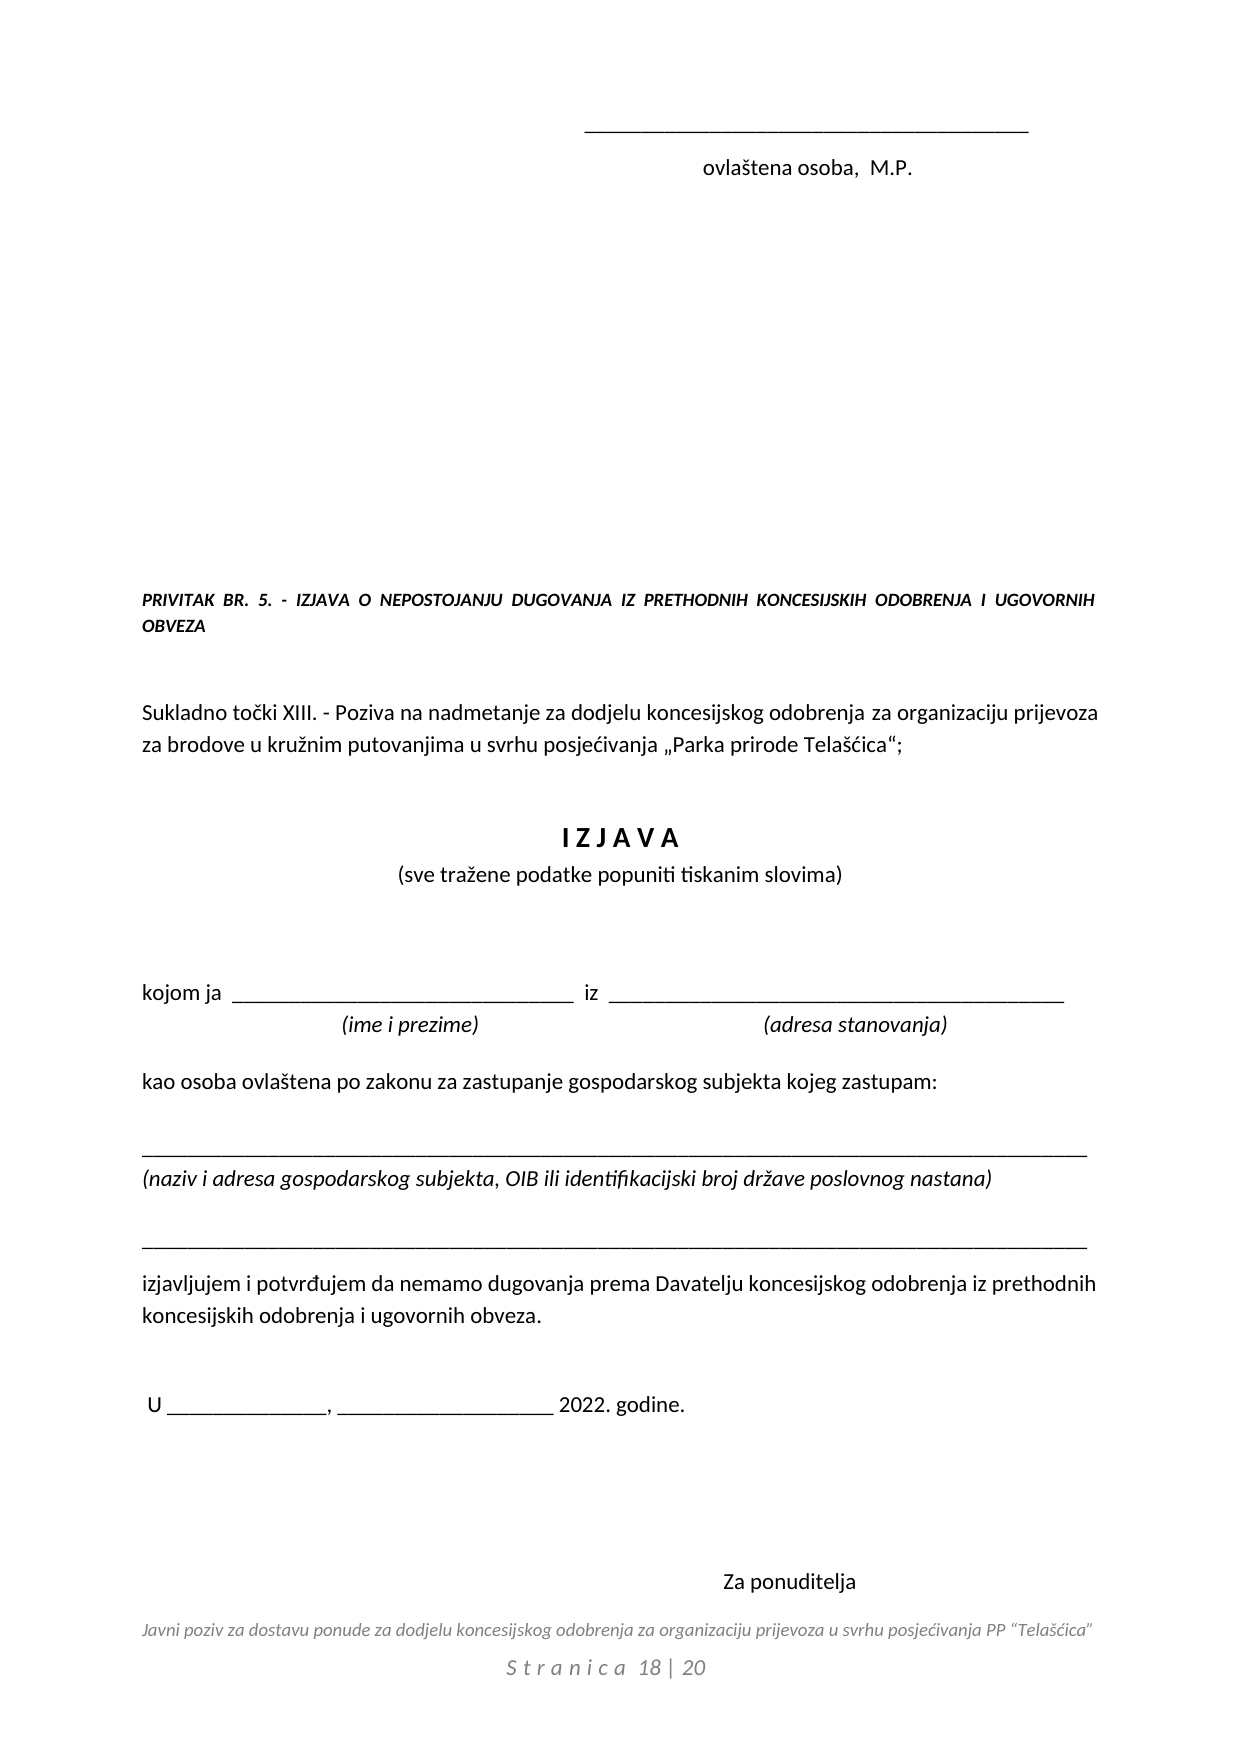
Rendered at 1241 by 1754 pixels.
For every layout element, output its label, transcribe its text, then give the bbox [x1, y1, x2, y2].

text ___________________________________________________________________________________ [142, 1132, 1098, 1160]
text ovlaštena osoba, M.P. [511, 153, 1098, 181]
text koncesijskih odobrenja i ugovornih obveza. [142, 1301, 1098, 1329]
text _______________________________________ [511, 108, 1098, 136]
text kao osoba ovlaštena po zakonu za zastupanje gospodarskog subjekta kojeg zastupam: [142, 1067, 1098, 1096]
text kojom ja ______________________________ iz ________________________________________ [142, 978, 1098, 1006]
text (ime i prezime) (adresa stanovanja) [216, 1010, 1098, 1038]
text Za ponuditelja [510, 1567, 1098, 1595]
text Sukladno točki XIII. - Poziva na nadmetanje za dodjelu koncesijskog odobrenja za organizaciju prijevoza za brodove u kružnim putovanjima u svrhu posjećivanja „Parka prirode Telašćica“; [142, 698, 1098, 758]
text (sve tražene podatke popuniti tiskanim slovima) [142, 860, 1098, 888]
text ___________________________________________________________________________________ [142, 1224, 1098, 1252]
text (naziv i adresa gospodarskog subjekta, OIB ili identifikacijski broj države poslovnog nastana) [142, 1164, 1098, 1192]
text izjavljujem i potvrđujem da nemamo dugovanja prema Davatelju koncesijskog odobrenja iz prethodnih [142, 1269, 1098, 1297]
text PRIVITAK BR. 5. - IZJAVA O NEPOSTOJANJU DUGOVANJA IZ PRETHODNIH KONCESIJSKIH ODOBRENJA I UGOVORNIH OBVEZA [142, 588, 1098, 637]
text U ______________, ___________________ 2022. godine. [142, 1390, 1098, 1418]
text I Z J A V A [142, 819, 1098, 855]
